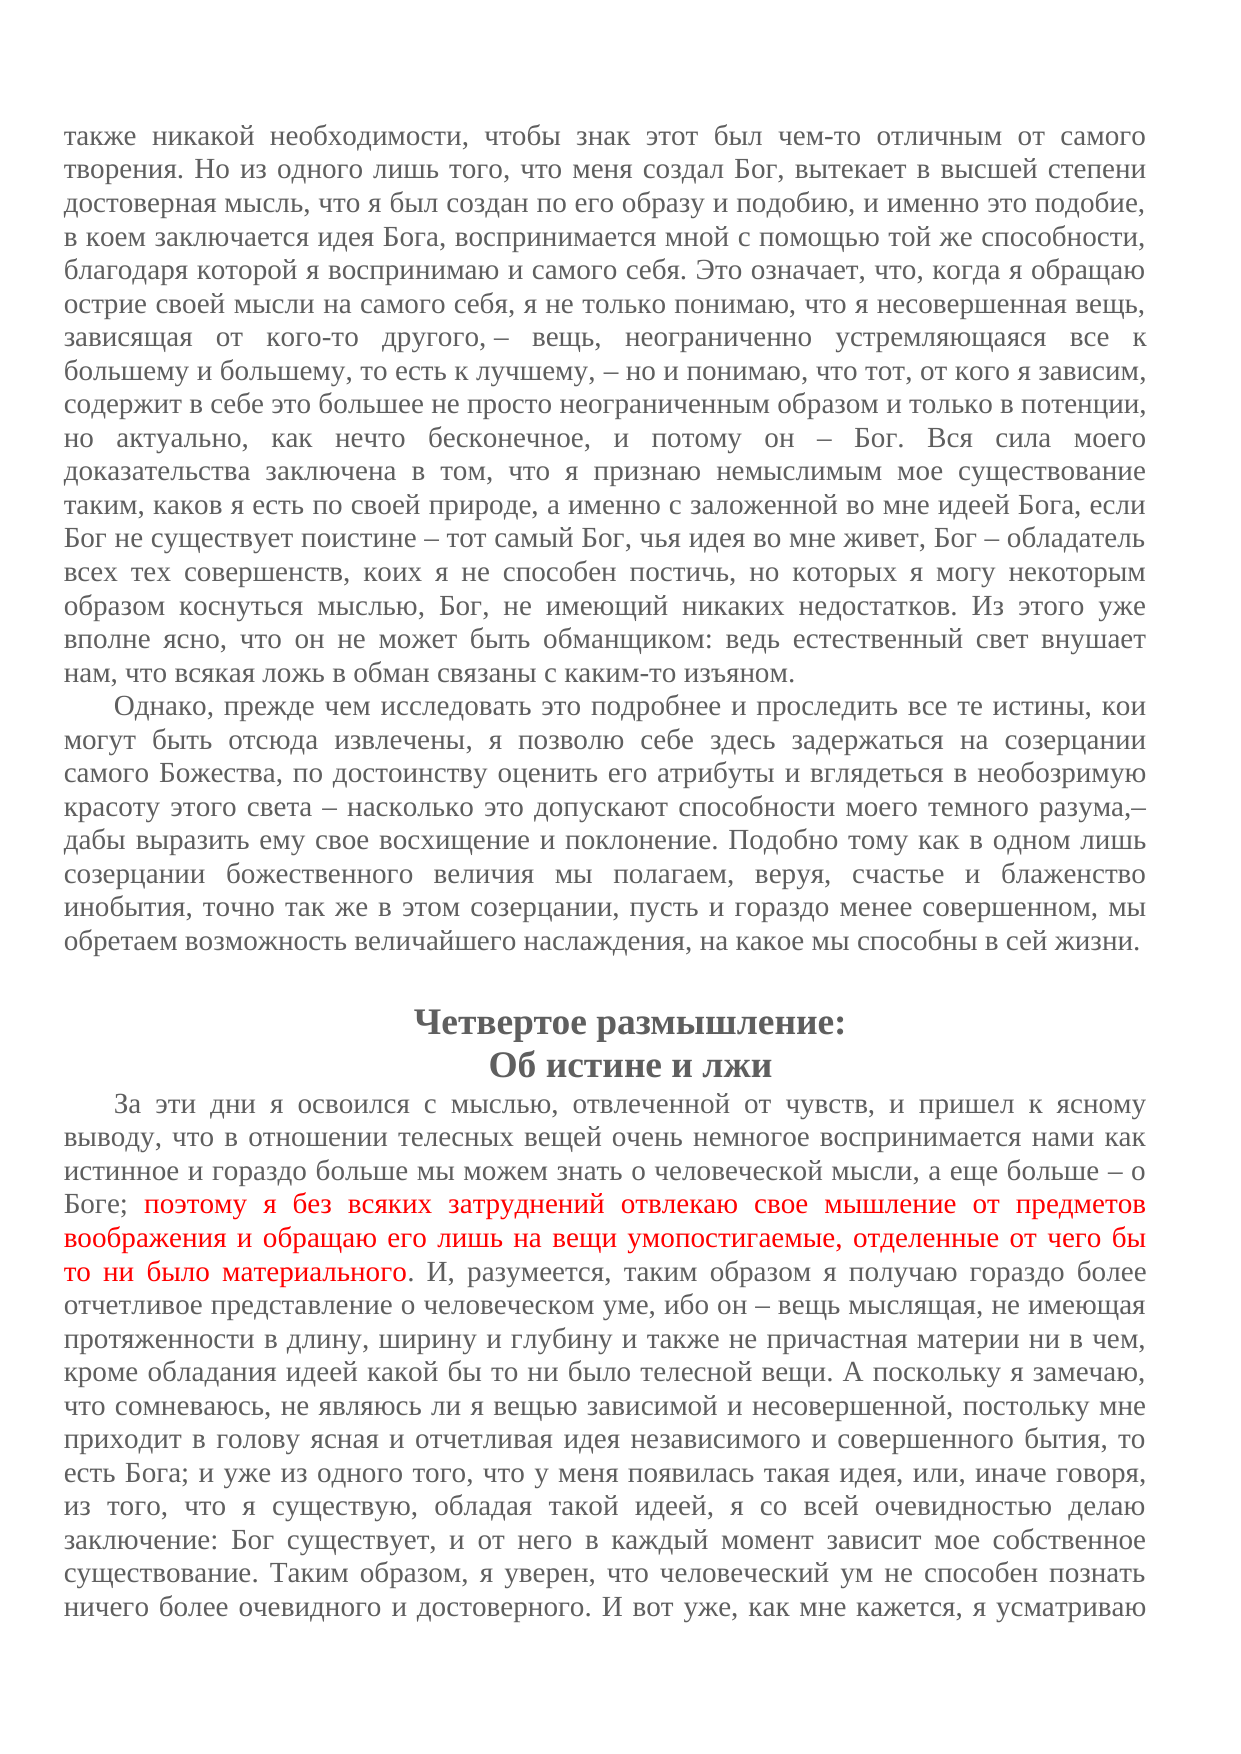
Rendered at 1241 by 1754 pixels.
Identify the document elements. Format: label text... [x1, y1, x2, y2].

text Четвертое размышление: [63, 1000, 1147, 1043]
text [63, 1086, 1147, 1623]
text Однако, прежде чем исследовать это подробнее и проследить все те истины, кои могут быть отсюда извлечены, я позволю себе здесь задержаться на созерцании самого Божества, по достоинству оценить его атрибуты и вглядеться в необозримую красоту этого света – насколько это допускают способности моего темного разума,– дабы выразить ему свое восхищение и поклонение. Подобно тому как в одном лишь созерцании божественного величия мы полагаем, веруя, счастье и блаженство инобытия, точно так же в этом созерцании, пусть и гораздо менее совершенном, мы обретаем возможность величайшего наслаждения, на какое мы способны в сей жизни. [63, 688, 1147, 957]
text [63, 118, 1147, 688]
text Об истине и лжи [63, 1043, 1147, 1086]
